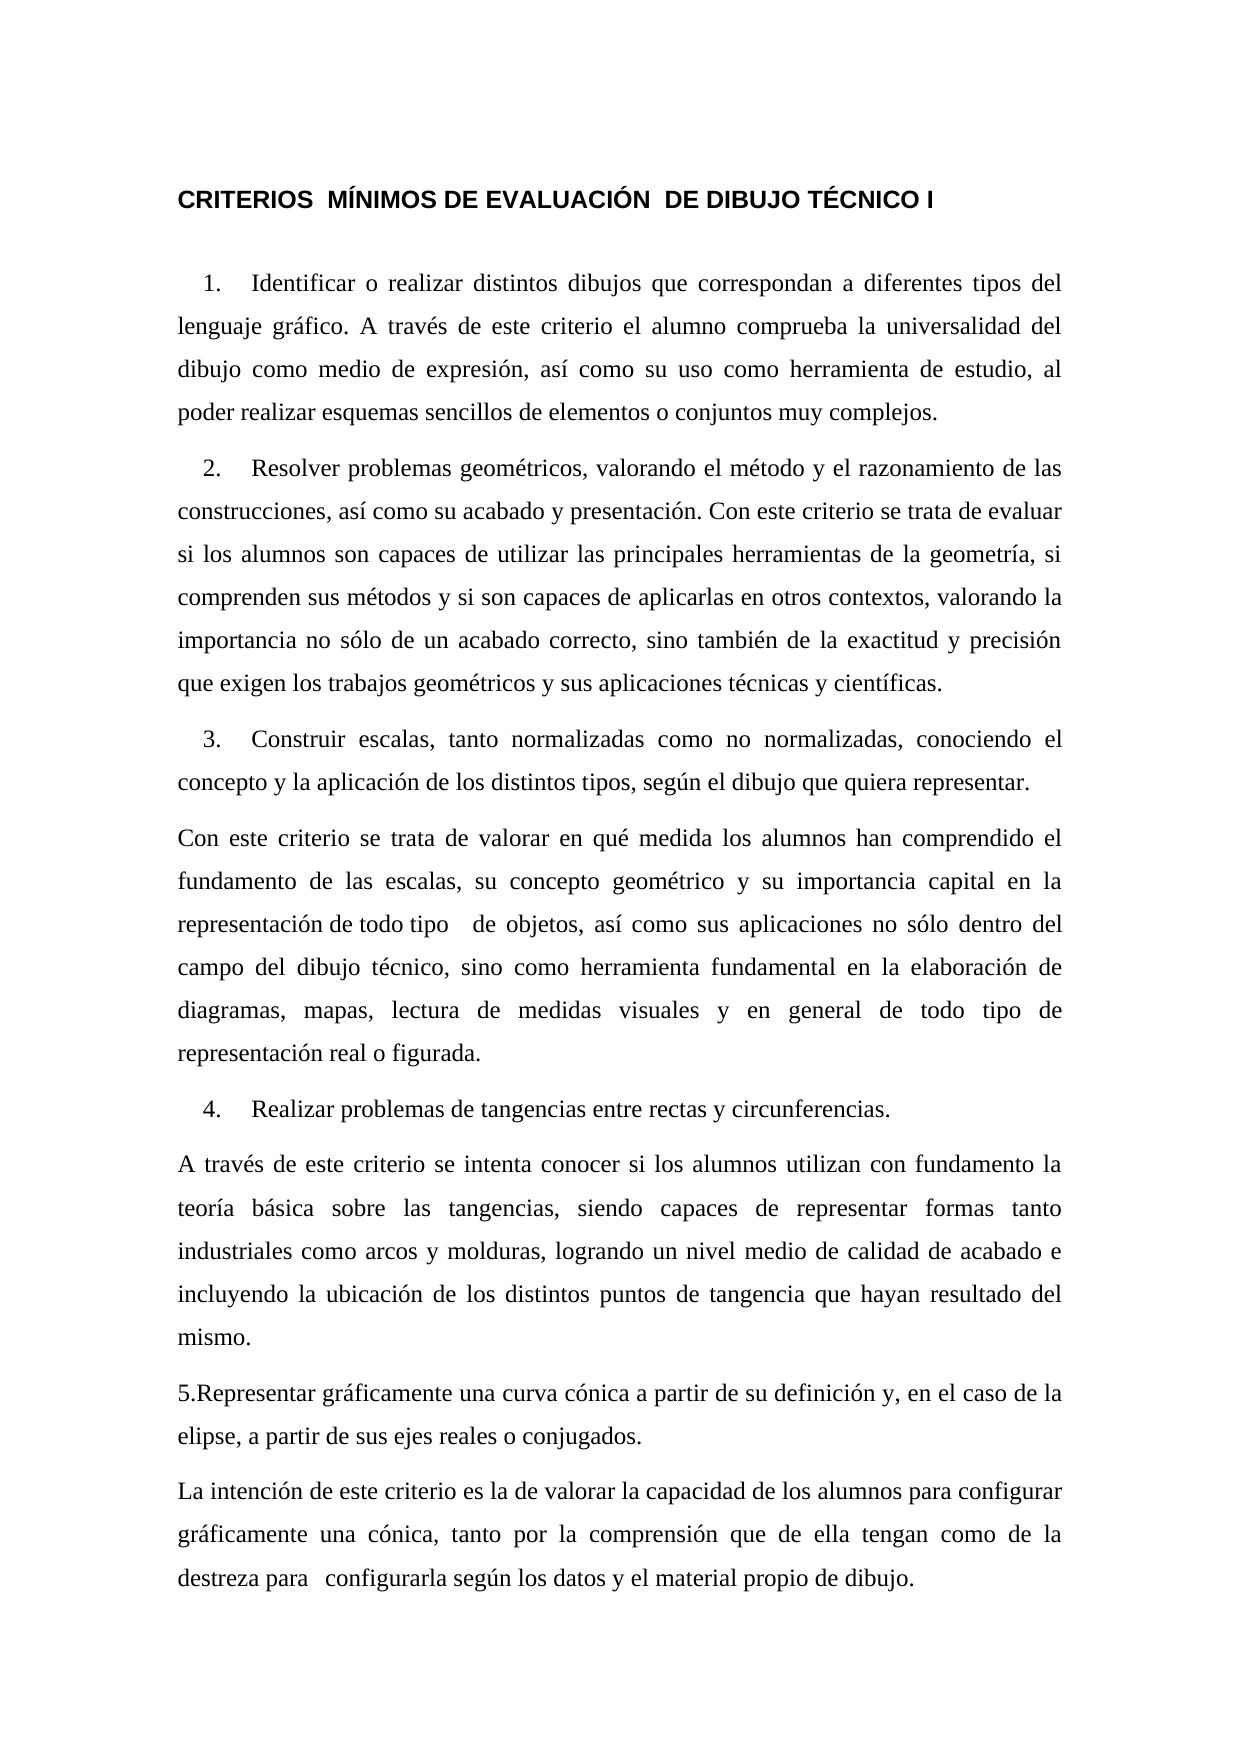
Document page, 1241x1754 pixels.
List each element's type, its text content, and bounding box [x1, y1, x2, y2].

text Con este criterio se trata de valorar en qué medida los alumnos han comprendido el fundamento de las escalas, su concepto geométrico y su importancia capital en la representación de todo tipo de objetos, así como sus aplicaciones no sólo dentro del campo del dibujo técnico, sino como herramienta fundamental en la elaboración de diagramas, mapas, lectura de medidas visuales y en general de todo tipo de representación real o figurada. [177, 823, 1063, 1067]
text 5. Representar gráficamente una curva cónica a partir de su definición y, en el caso de la elipse, a partir de sus ejes reales o conjugados. [177, 1378, 1063, 1449]
text La intención de este criterio es la de valorar la capacidad de los alumnos para configurar gráficamente una cónica, tanto por la comprensión que de ella tengan como de la destreza para configurarla según los datos y el material propio de dibujo. [177, 1476, 1063, 1591]
text 3. Construir escalas, tanto normalizadas como no normalizadas, conociendo el concepto y la aplicación de los distintos tipos, según el dibujo que quiera representar. [177, 724, 1063, 796]
text CRITERIOS MÍNIMOS DE EVALUACIÓN DE DIBUJO TÉCNICO I [177, 185, 1063, 214]
text 2. Resolver problemas geométricos, valorando el método y el razonamiento de las construcciones, así como su acabado y presentación. Con este criterio se trata de evaluar si los alumnos son capaces de utilizar las principales herramientas de la geometría, si comprenden sus métodos y si son capaces de aplicarlas en otros contextos, valorando la importancia no sólo de un acabado correcto, sino también de la exactitud y precisión que exigen los trabajos geométricos y sus aplicaciones técnicas y científicas. [177, 453, 1063, 697]
text 1. Identificar o realizar distintos dibujos que correspondan a diferentes tipos del lenguaje gráfico. A través de este criterio el alumno comprueba la universalidad del dibujo como medio de expresión, así como su uso como herramienta de estudio, al poder realizar esquemas sencillos de elementos o conjuntos muy complejos. [177, 268, 1063, 426]
text 4. Realizar problemas de tangencias entre rectas y circunferencias. [177, 1094, 1063, 1123]
text A través de este criterio se intenta conocer si los alumnos utilizan con fundamento la teoría básica sobre las tangencias, siendo capaces de representar formas tanto industriales como arcos y molduras, logrando un nivel medio de calidad de acabado e incluyendo la ubicación de los distintos puntos de tangencia que hayan resultado del mismo. [177, 1149, 1063, 1351]
